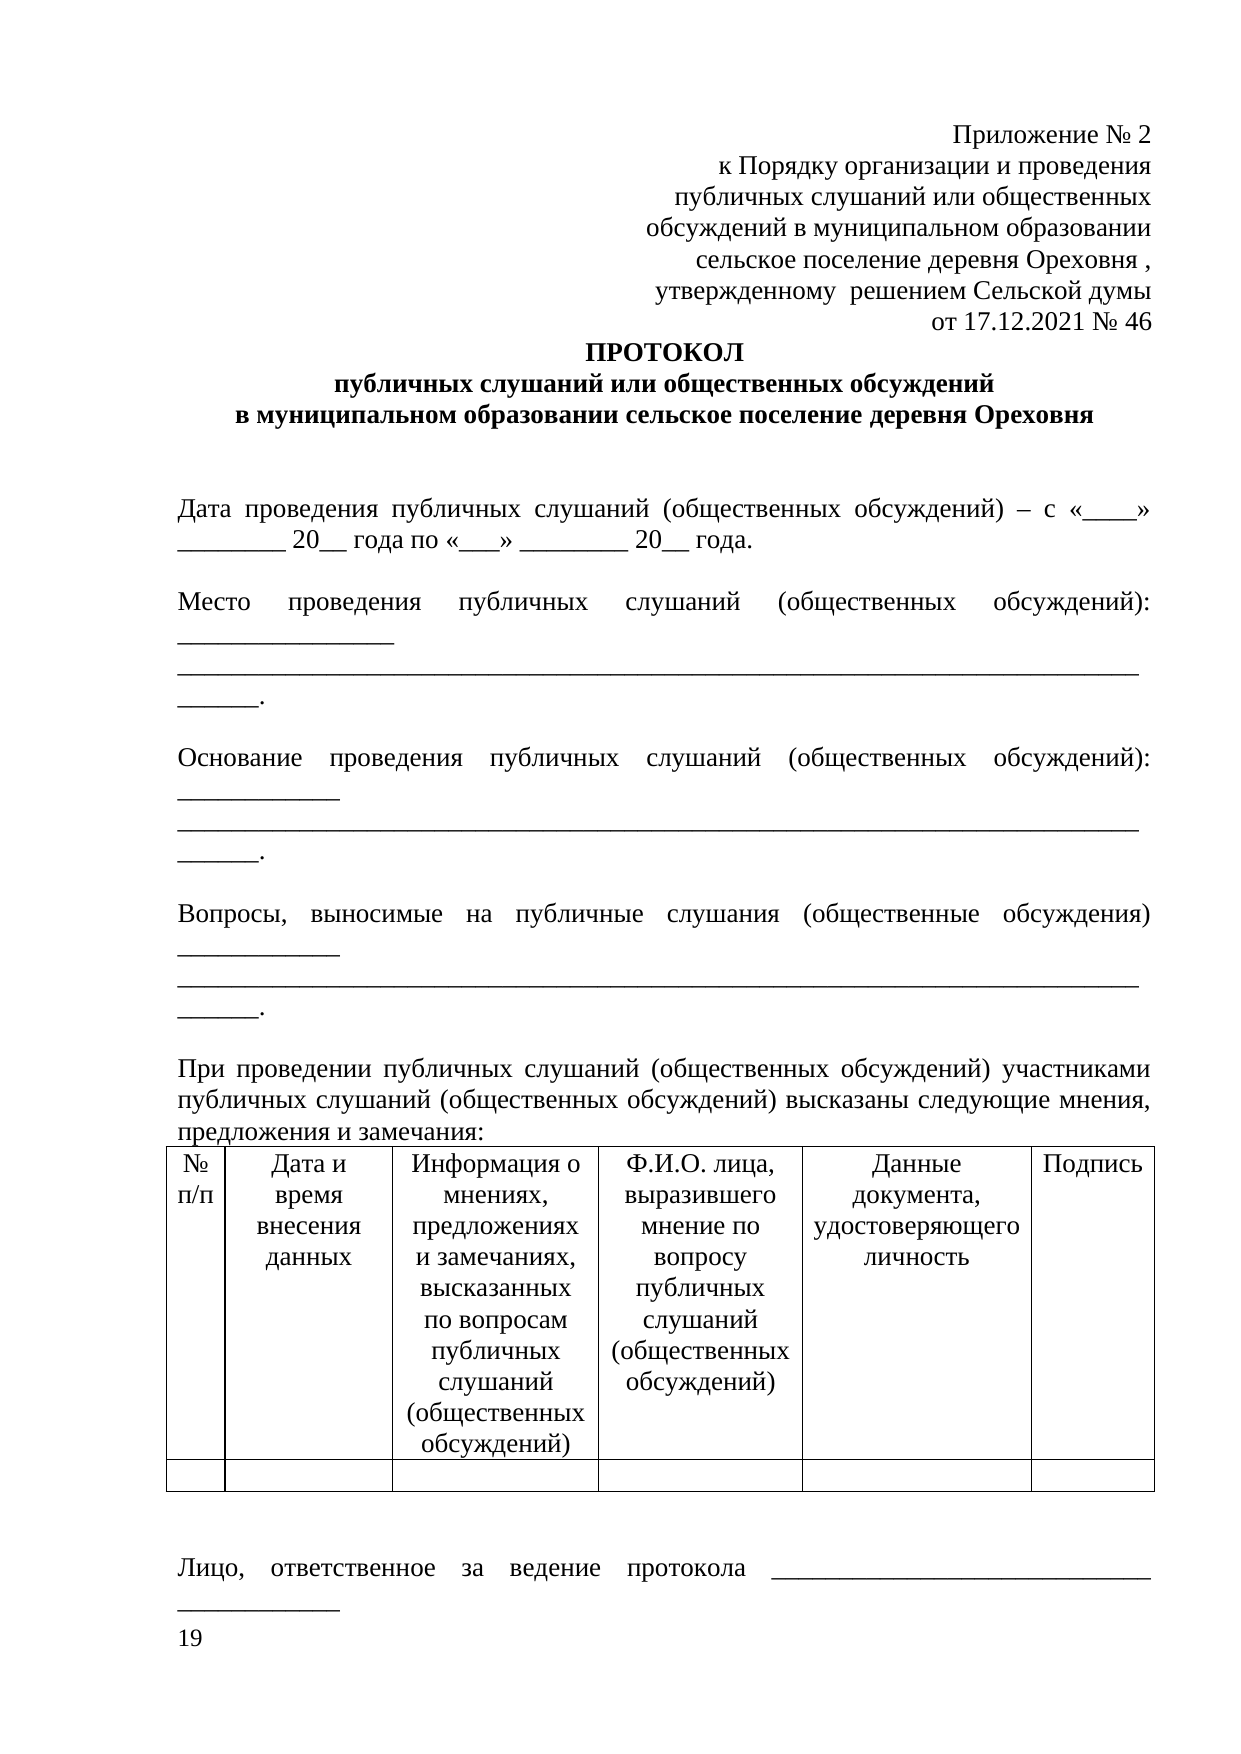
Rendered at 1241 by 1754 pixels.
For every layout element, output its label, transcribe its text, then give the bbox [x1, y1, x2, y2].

table_header Ф.И.О. лица, выразившего мнение по вопросу публичных слушаний (общественных обсуждений) [599, 1147, 802, 1458]
text При проведении публичных слушаний (общественных обсуждений) участниками публичных слушаний (общественных обсуждений) высказаны следующие мнения, предложения и замечания: [177, 1052, 1152, 1146]
text от 17.12.2021 № 46 [177, 305, 1152, 336]
table_header Данные документа, удостоверяющего личность [803, 1147, 1031, 1458]
text Дата проведения публичных слушаний (общественных обсуждений) – с «____» ________ 20__ года по «___» ________ 20__ года. [177, 492, 1152, 554]
table_cell [599, 1460, 802, 1491]
text Место проведения публичных слушаний (общественных обсуждений): ________________ [177, 585, 1152, 648]
text Основание проведения публичных слушаний (общественных обсуждений): ____________ [177, 741, 1152, 803]
table_header Подпись [1032, 1147, 1154, 1458]
text Вопросы, выносимые на публичные слушания (общественные обсуждения) ____________ [177, 897, 1152, 959]
text ПРОТОКОЛ [177, 336, 1152, 367]
text публичных слушаний или общественных обсуждений [177, 367, 1152, 398]
text сельское поселение деревня Ореховня , [177, 243, 1152, 274]
text утвержденному решением Сельской думы [177, 274, 1152, 305]
text Лицо, ответственное за ведение протокола ____________________________ ____________ [177, 1552, 1152, 1614]
text к Порядку организации и проведения [177, 149, 1152, 180]
table_header Информация о мнениях, предложениях и замечаниях, высказанных по вопросам публичных слушаний (общественных обсуждений) [393, 1147, 598, 1458]
table_cell [803, 1460, 1031, 1491]
table_cell [1032, 1460, 1154, 1491]
text _____________________________________________________________________________. [177, 959, 1152, 1021]
text обсуждений в муниципальном образовании [177, 212, 1152, 243]
table_header Дата и время внесения данных [226, 1147, 392, 1458]
text _____________________________________________________________________________. [177, 803, 1152, 866]
table_cell [167, 1460, 224, 1491]
table_cell [393, 1460, 598, 1491]
text Приложение № 2 [177, 118, 1152, 149]
text _____________________________________________________________________________. [177, 648, 1152, 710]
table_cell [226, 1460, 392, 1491]
text публичных слушаний или общественных [177, 180, 1152, 212]
text в муниципальном образовании сельское поселение деревня Ореховня [177, 398, 1152, 429]
table_header № п/п [167, 1147, 224, 1458]
